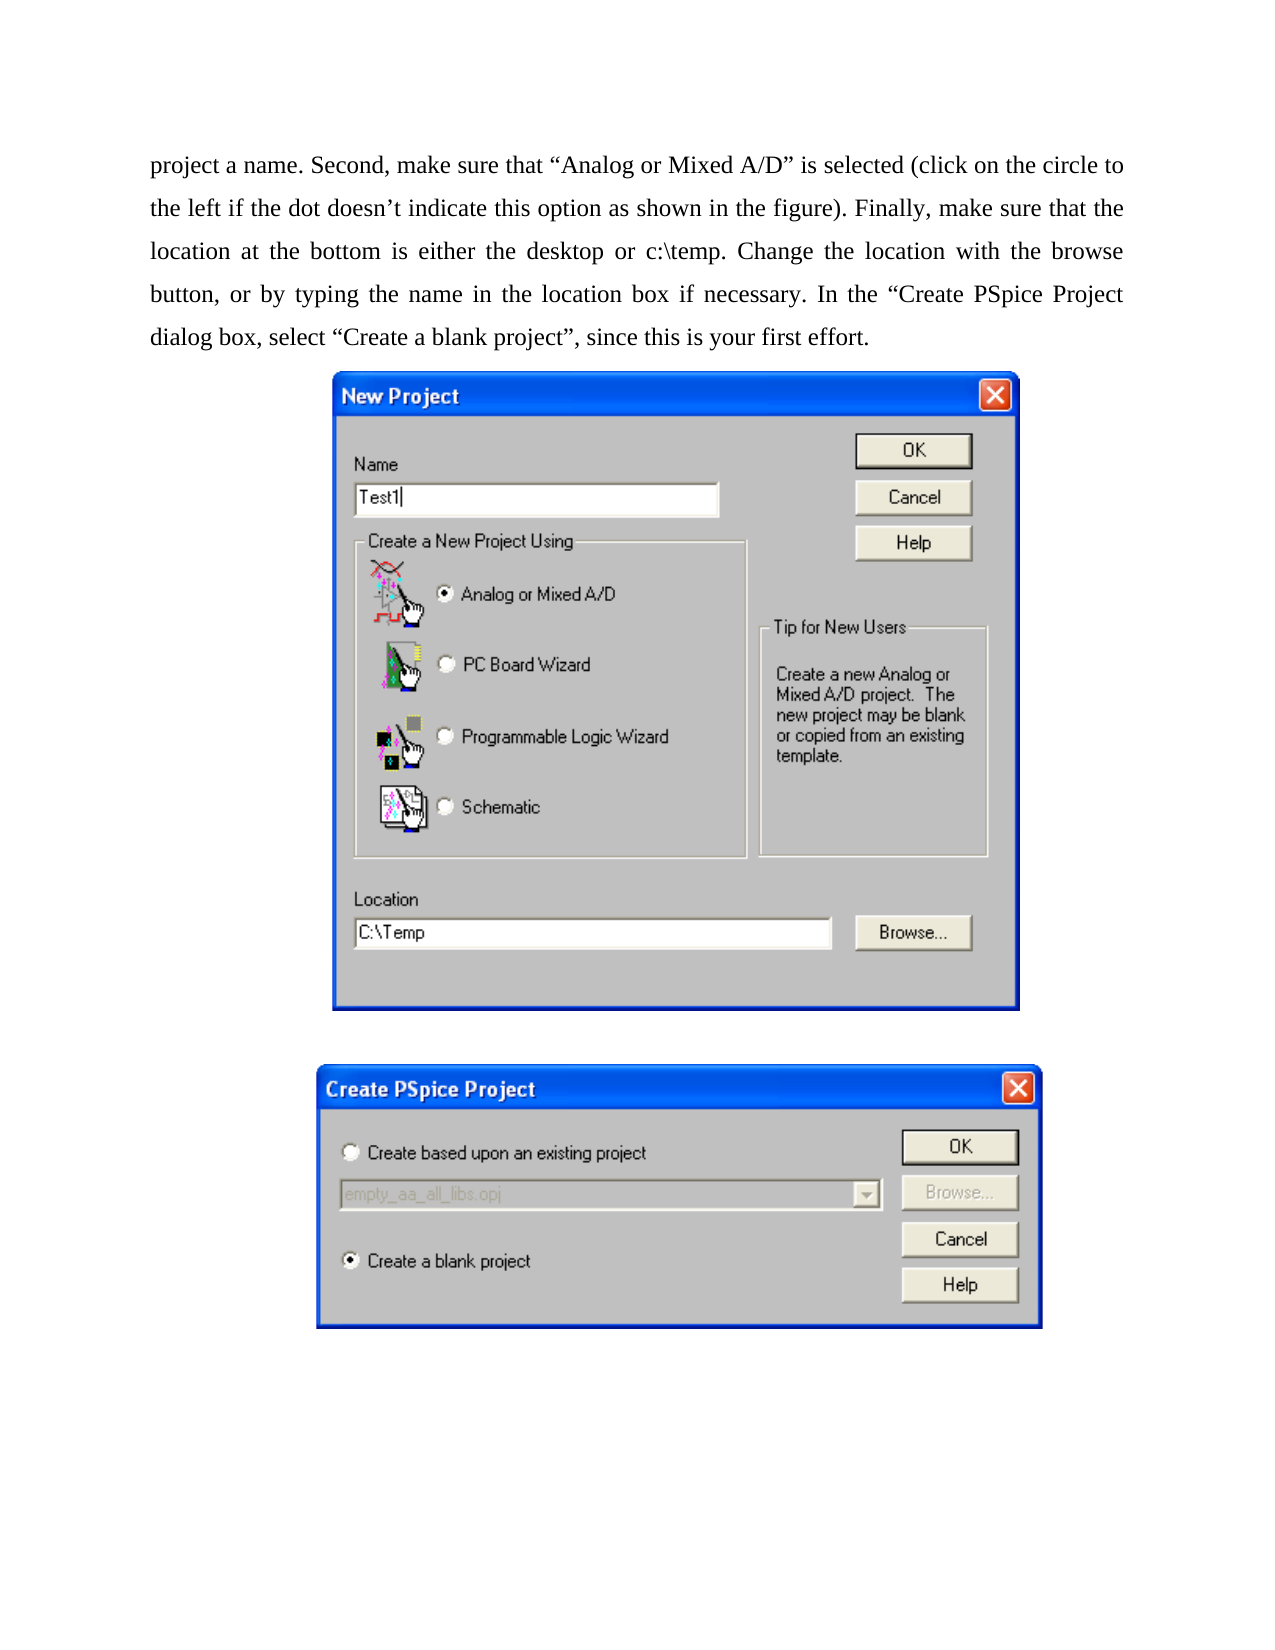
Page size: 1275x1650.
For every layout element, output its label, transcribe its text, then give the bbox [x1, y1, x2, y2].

picture [316, 1064, 1043, 1329]
picture [332, 371, 1020, 1011]
